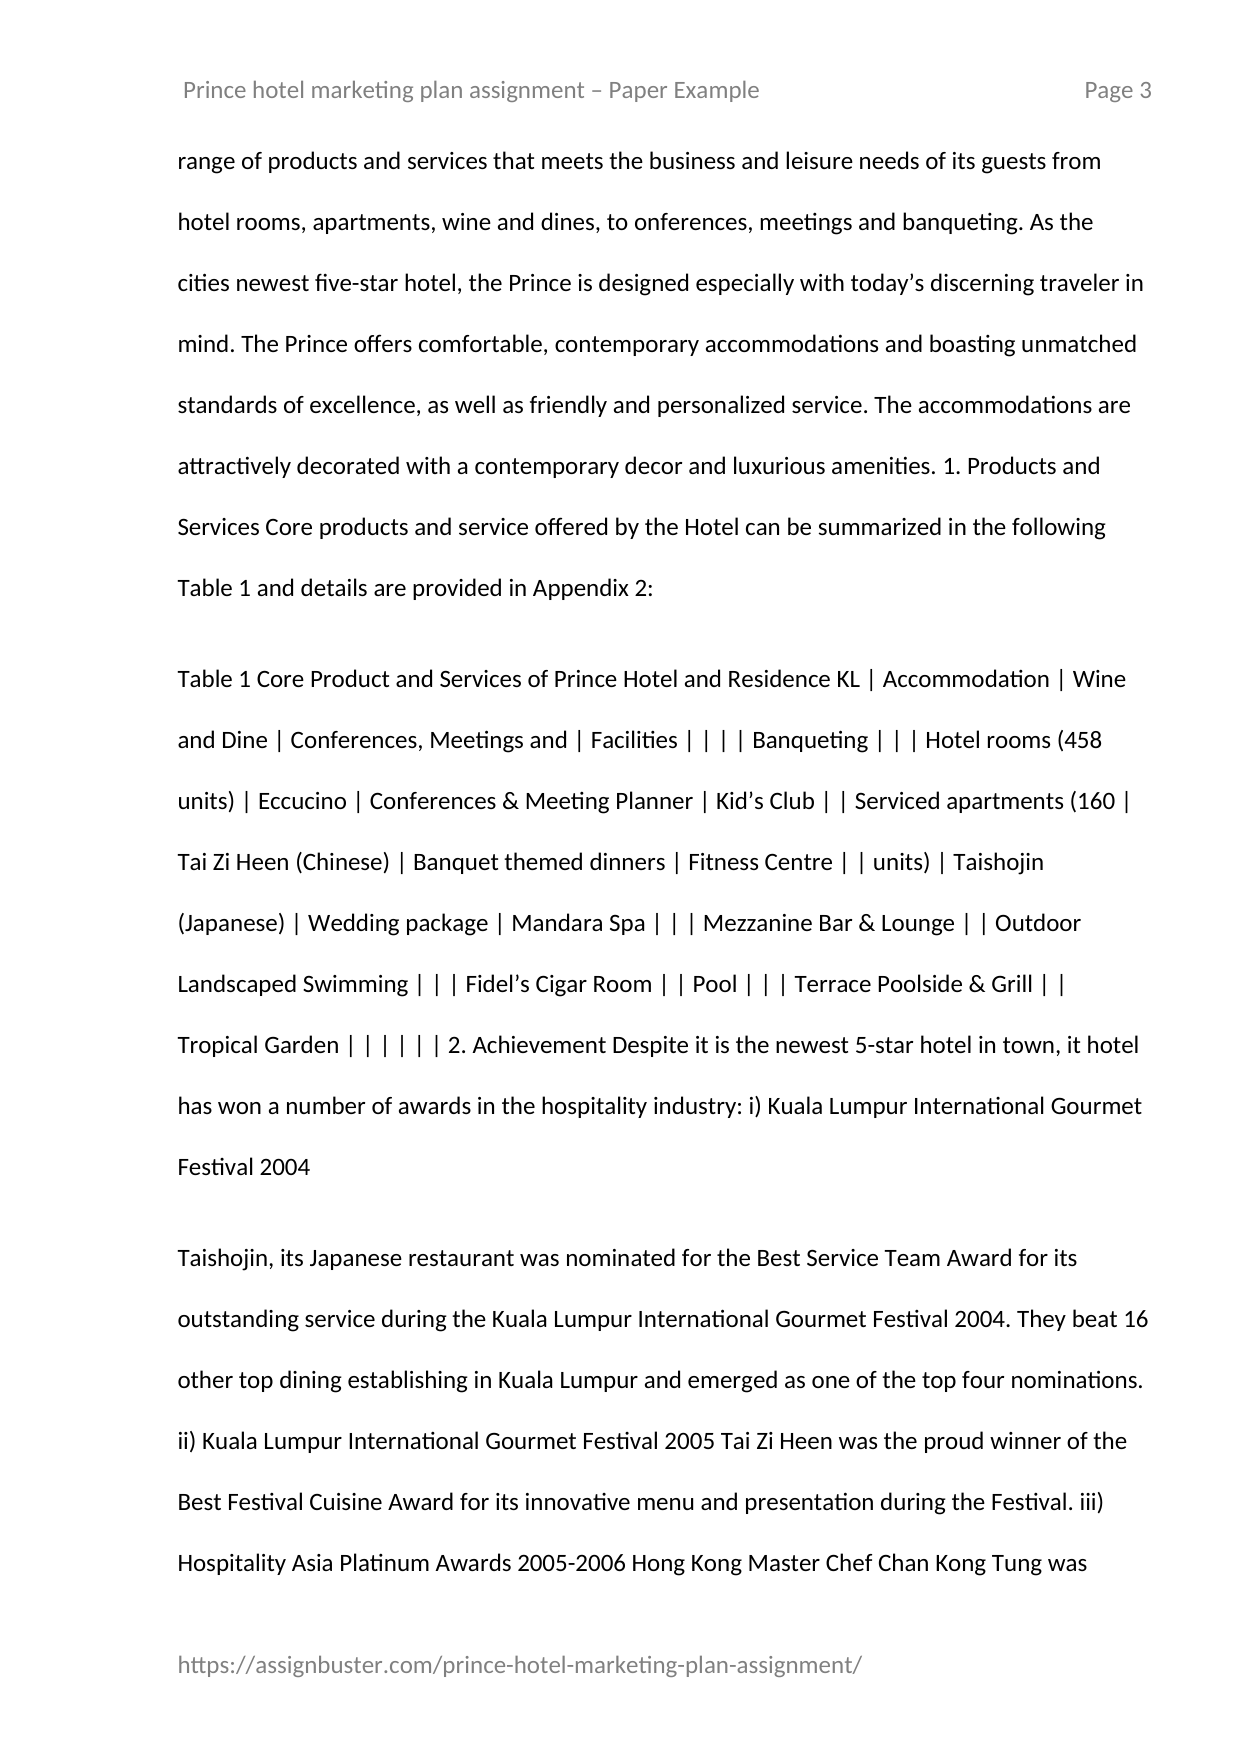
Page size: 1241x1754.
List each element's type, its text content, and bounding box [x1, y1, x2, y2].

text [177, 145, 1152, 603]
text Table 1 Core Product and Services of Prince Hotel and Residence KL | Accommodation | Wine and Dine | Conferences, Meetings and | Facilities | | | | Banqueting | | | Hotel rooms (458 units) | Eccucino | Conferences & Meeting Planner | Kid’s Club | | Serviced apartments (160 | Tai Zi Heen (Chinese) | Banquet themed dinners | Fitness Centre | | units) | Taishojin (Japanese) | Wedding package | Mandara Spa | | | Mezzanine Bar & Lounge | | Outdoor Landscaped Swimming | | | Fidel’s Cigar Room | | Pool | | | Terrace Poolside & Grill | | Tropical Garden | | | | | | 2. Achievement Despite it is the newest 5-star hotel in town, it hotel has won a number of awards in the hospitality industry: i) Kuala Lumpur International Gourmet Festival 2004 [177, 663, 1152, 1182]
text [177, 1242, 1152, 1577]
